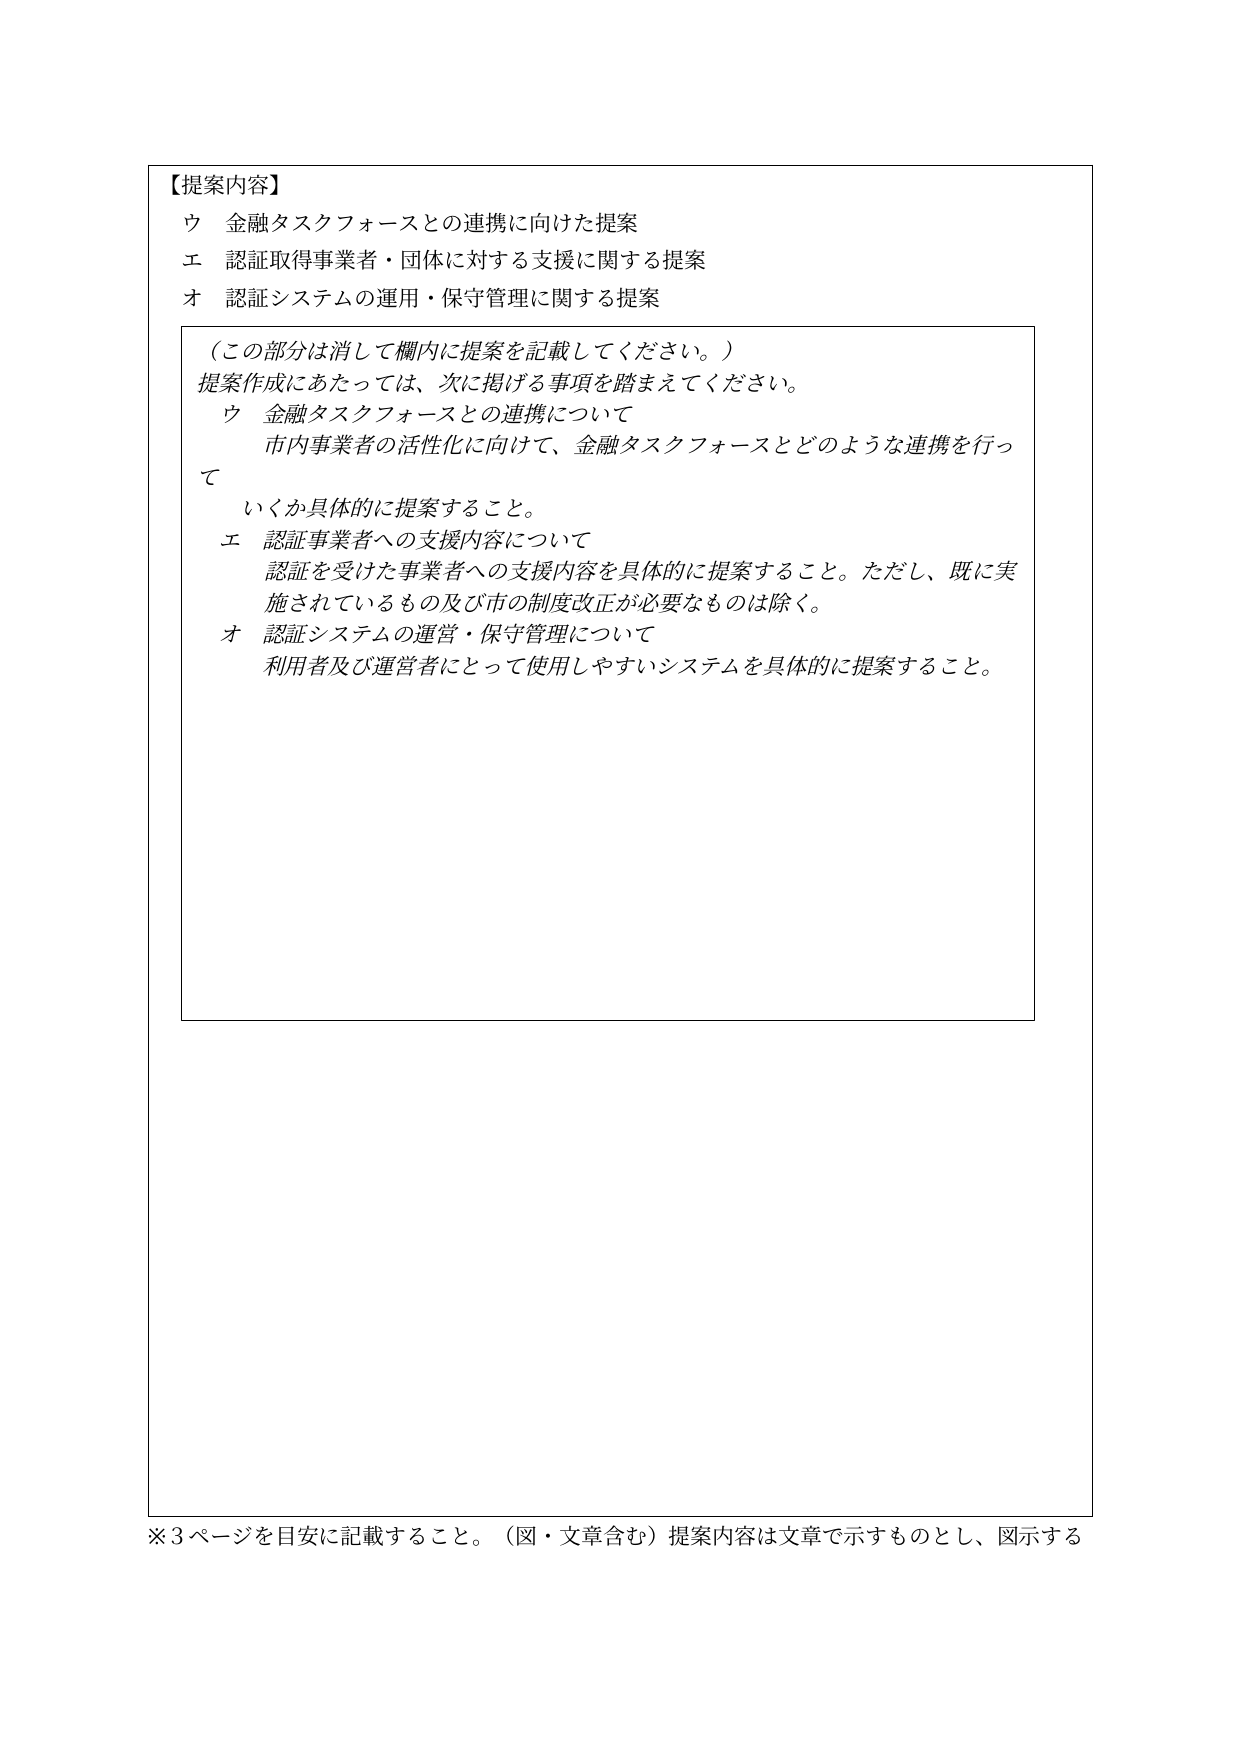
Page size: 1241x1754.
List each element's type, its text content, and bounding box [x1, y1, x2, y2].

table_header 【提案内容】 ウ 金融タスクフォースとの連携に向けた提案 エ 認証取得事業者・団体に対する支援に関する提案 オ 認証システムの運用・保守管理に関する提案 [149, 166, 1092, 1516]
text ※３ページを目安に記載すること。（図・文章含む）提案内容は文章で示すものとし、図示する [148, 1517, 1092, 1554]
